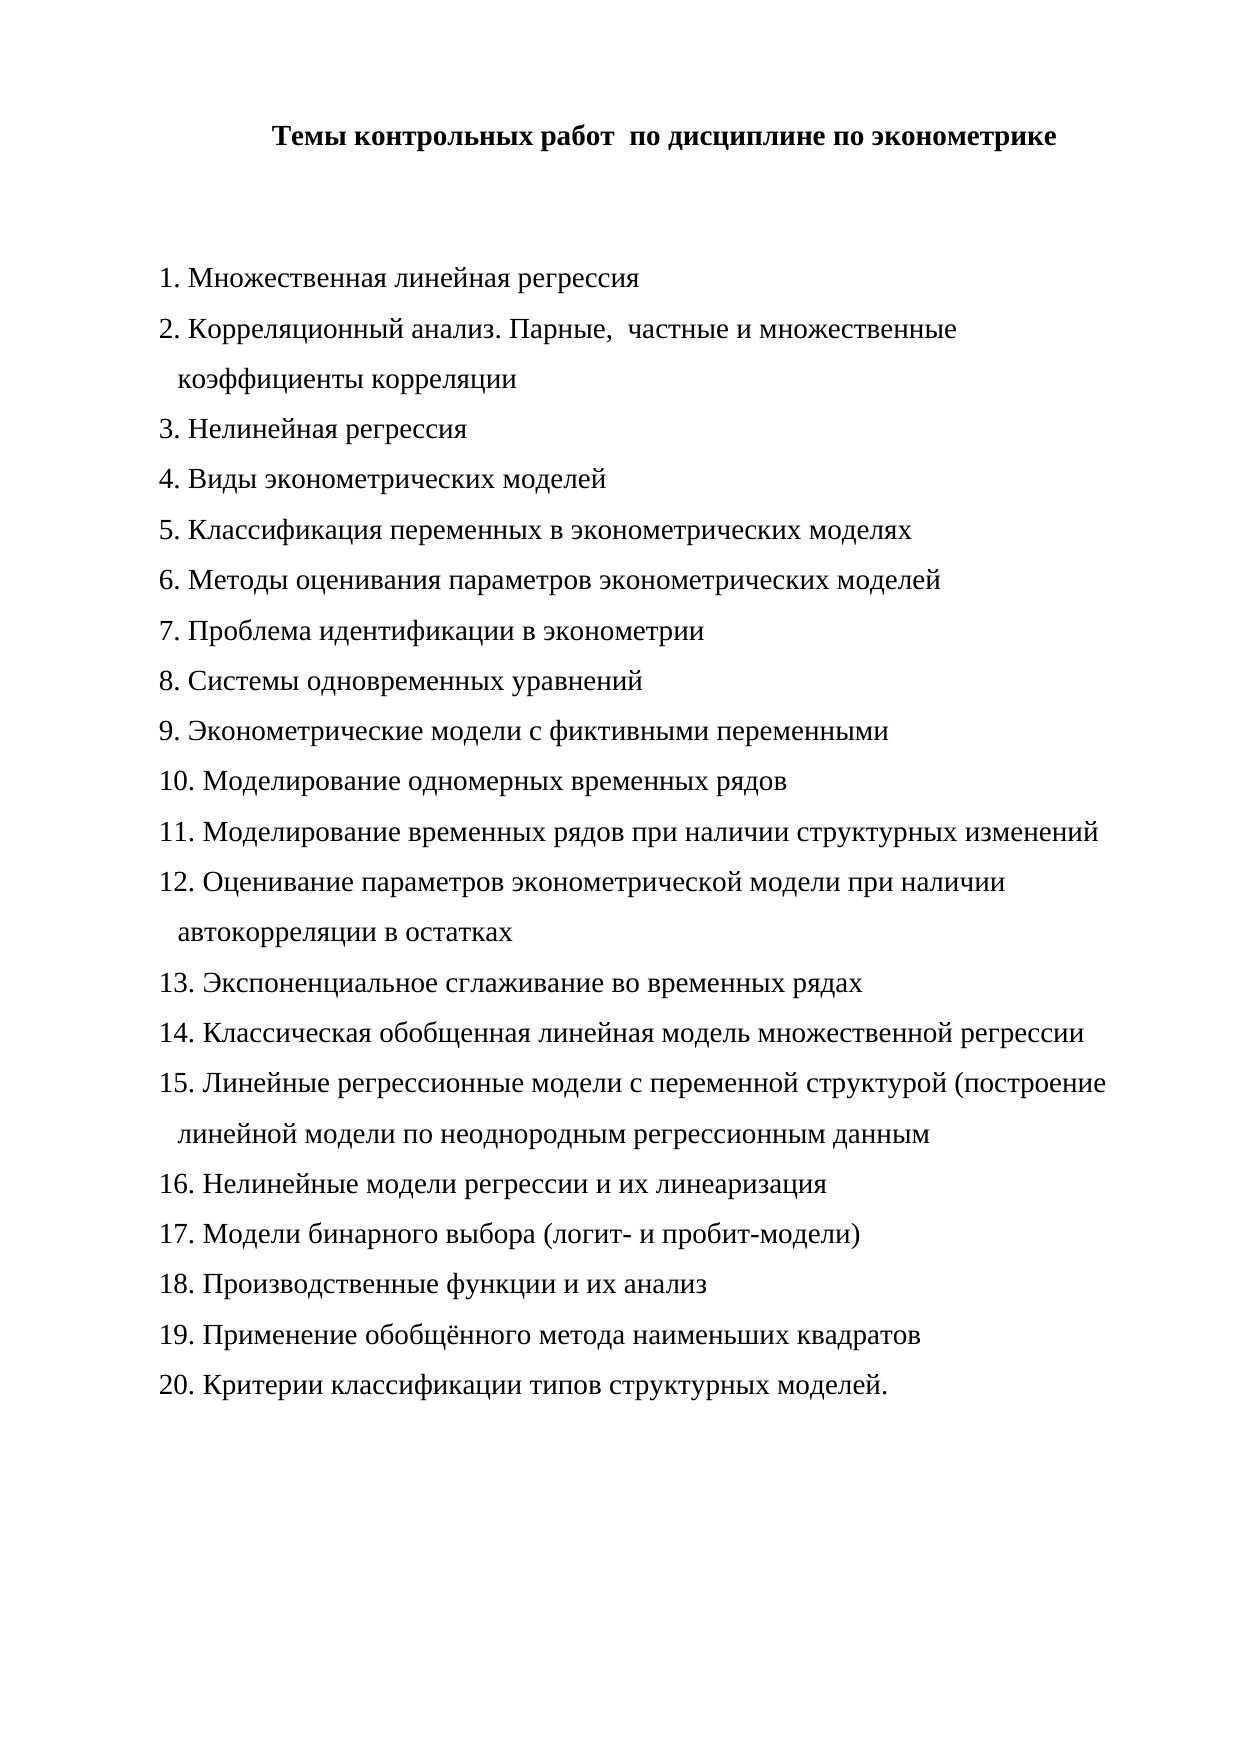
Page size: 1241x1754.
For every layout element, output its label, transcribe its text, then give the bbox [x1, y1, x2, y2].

text 14. Классическая обобщенная линейная модель множественной регрессии [158, 1015, 1152, 1049]
text 13. Экспоненциальное сглаживание во временных рядах [158, 965, 1152, 998]
text 18. Производственные функции и их анализ [158, 1267, 1152, 1300]
text 9. Эконометрические модели с фиктивными переменными [158, 713, 1152, 747]
text 8. Системы одновременных уравнений [158, 663, 1152, 696]
text 11. Моделирование временных рядов при наличии структурных изменений [158, 814, 1152, 847]
text 7. Проблема идентификации в эконометрии [158, 613, 1152, 646]
text 5. Классификация переменных в эконометрических моделях [158, 512, 1152, 546]
text Темы контрольных работ по дисциплине по эконометрике [177, 118, 1152, 152]
text 10. Моделирование одномерных временных рядов [158, 763, 1152, 797]
text 16. Нелинейные модели регрессии и их линеаризация [158, 1166, 1152, 1199]
text 20. Критерии классификации типов структурных моделей. [158, 1367, 1152, 1401]
text 2. Корреляционный анализ. Парные, частные и множественные коэффициенты корреляции [158, 311, 1152, 394]
text 4. Виды эконометрических моделей [158, 462, 1152, 495]
text 1. Множественная линейная регрессия [158, 260, 1152, 294]
text 15. Линейные регрессионные модели с переменной структурой (построение линейной модели по неоднородным регрессионным данным [158, 1065, 1152, 1149]
text 19. Применение обобщённого метода наименьших квадратов [158, 1317, 1152, 1351]
text 12. Оценивание параметров эконометрической модели при наличии автокорреляции в остатках [158, 864, 1152, 948]
text 17. Модели бинарного выбора (логит- и пробит-модели) [158, 1216, 1152, 1250]
text 6. Методы оценивания параметров эконометрических моделей [158, 562, 1152, 596]
text 3. Нелинейная регрессия [158, 411, 1152, 445]
